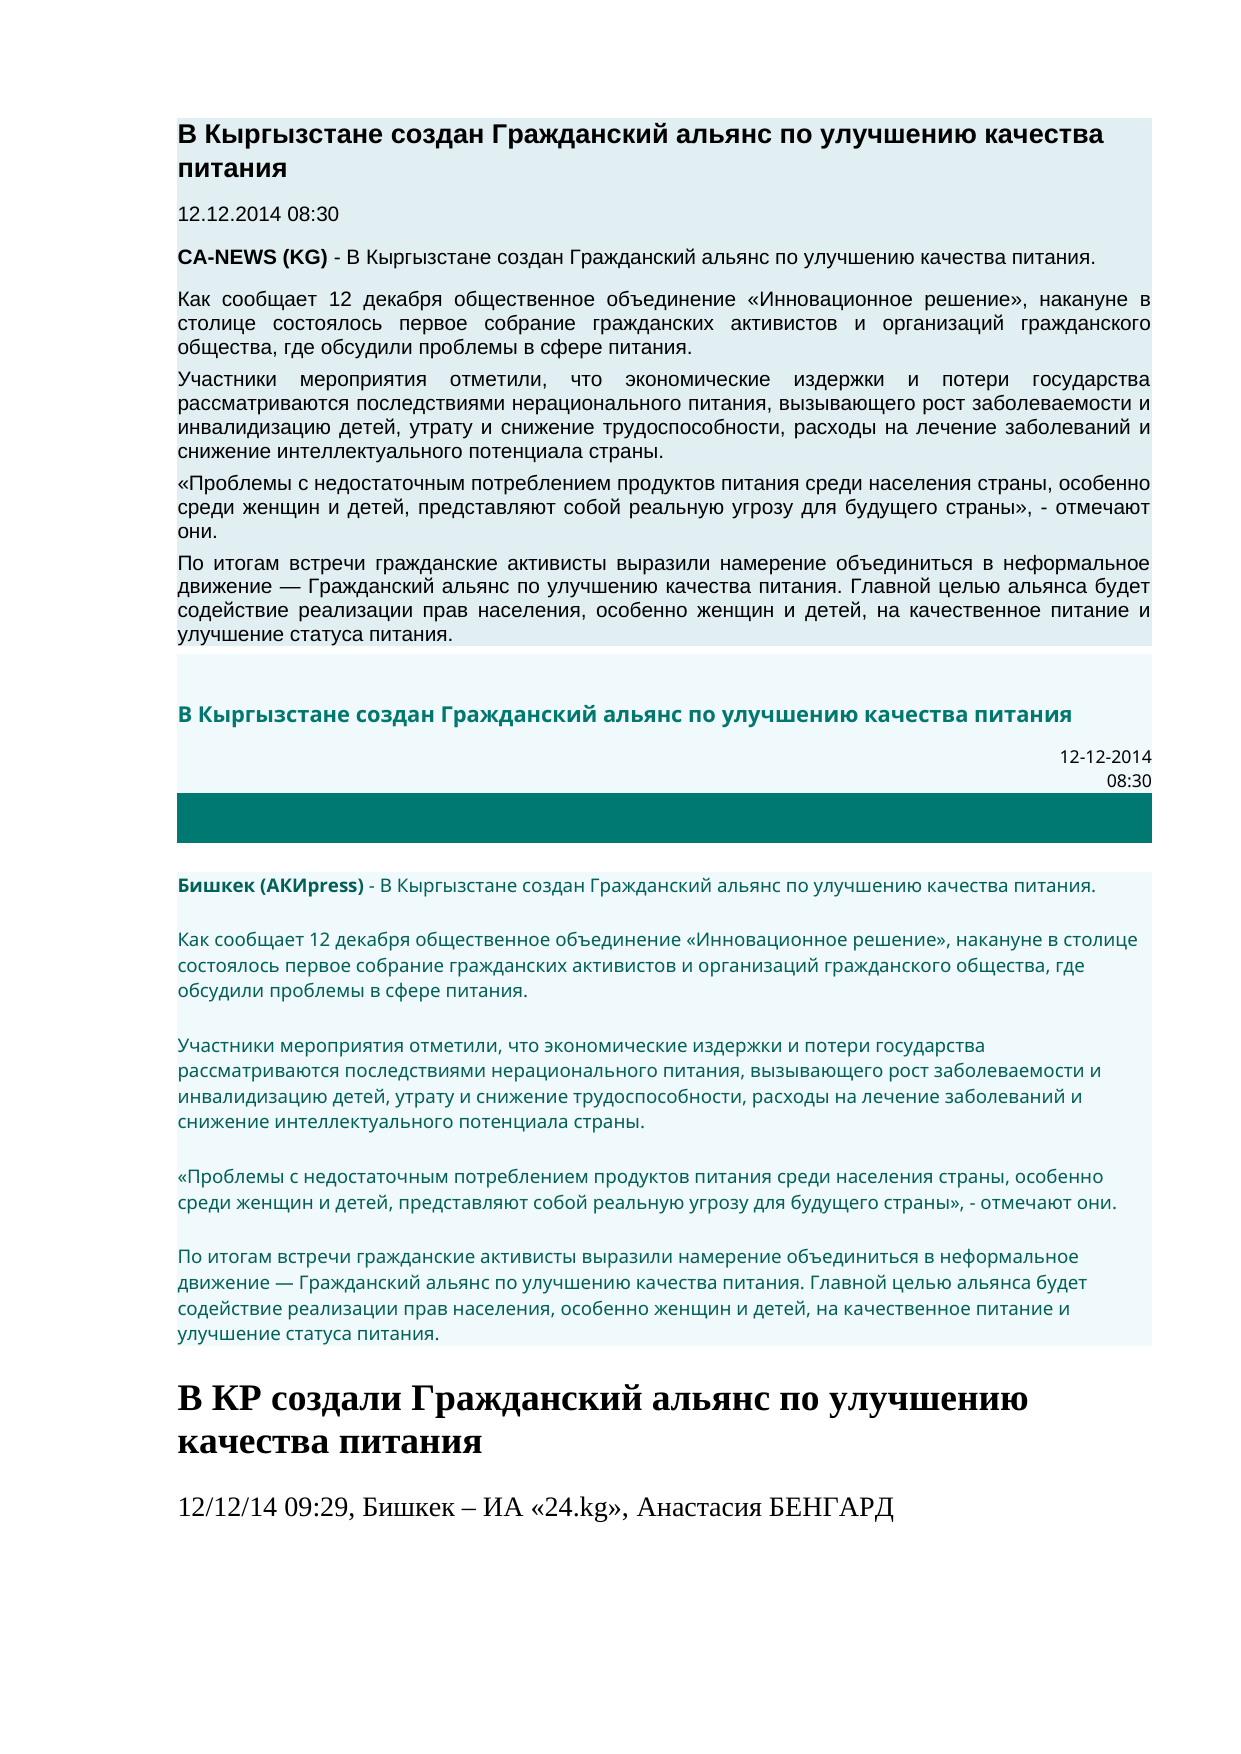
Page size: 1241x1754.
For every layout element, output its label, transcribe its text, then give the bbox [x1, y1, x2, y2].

text «Проблемы с недостаточным потреблением продуктов питания среди населения страны, особенно среди женщин и детей, представляют собой реальную угрозу для будущего страны», - отмечают они. [177, 1163, 1152, 1214]
text В Кыргызстане создан Гражданский альянс по улучшению качества питания [177, 118, 1152, 183]
text Участники мероприятия отметили, что экономические издержки и потери государства рассматриваются последствиями нерационального питания, вызывающего рост заболеваемости и инвалидизацию детей, утрату и снижение трудоспособности, расходы на лечение заболеваний и снижение интеллектуального потенциала страны. [177, 1032, 1152, 1134]
text В Кыргызстане создан Гражданский альянс по улучшению качества питания [177, 699, 1152, 729]
text Участники мероприятия отметили, что экономические издержки и потери государства рассматриваются последствиями нерационального питания, вызывающего рост заболеваемости и инвалидизацию детей, утрату и снижение трудоспособности, расходы на лечение заболеваний и снижение интеллектуального потенциала страны. [177, 367, 1152, 463]
text Как сообщает 12 декабря общественное объединение «Инновационное решение», накануне в столице состоялось первое собрание гражданских активистов и организаций гражданского общества, где обсудили проблемы в сфере питания. [177, 287, 1152, 359]
text CA-NEWS (KG) - В Кыргызстане создан Гражданский альянс по улучшению качества питания. [177, 245, 1152, 269]
text Как сообщает 12 декабря общественное объединение «Инновационное решение», накануне в столице состоялось первое собрание гражданских активистов и организаций гражданского общества, где обсудили проблемы в сфере питания. [177, 927, 1152, 1003]
text По итогам встречи гражданские активисты выразили намерение объединиться в неформальное движение — Гражданский альянс по улучшению качества питания. Главной целью альянса будет содействие реализации прав населения, особенно женщин и детей, на качественное питание и улучшение статуса питания. [177, 550, 1152, 646]
text В КР создали Гражданский альянс по улучшению качества питания [177, 1375, 1152, 1461]
text 12.12.2014 08:30 [177, 202, 1152, 226]
text «Проблемы с недостаточным потреблением продуктов питания среди населения страны, особенно среди женщин и детей, представляют собой реальную угрозу для будущего страны», - отмечают они. [177, 471, 1152, 542]
text 12/12/14 09:29, Бишкек – ИА «24.kg», Анастасия БЕНГАРД [177, 1490, 1152, 1523]
text По итогам встречи гражданские активисты выразили намерение объединиться в неформальное движение — Гражданский альянс по улучшению качества питания. Главной целью альянса будет содействие реализации прав населения, особенно женщин и детей, на качественное питание и улучшение статуса питания. [177, 1244, 1152, 1346]
text 12-12-2014 08:30 [177, 745, 1152, 793]
text Бишкек (АКИpress) - В Кыргызстане создан Гражданский альянс по улучшению качества питания. [177, 872, 1152, 897]
